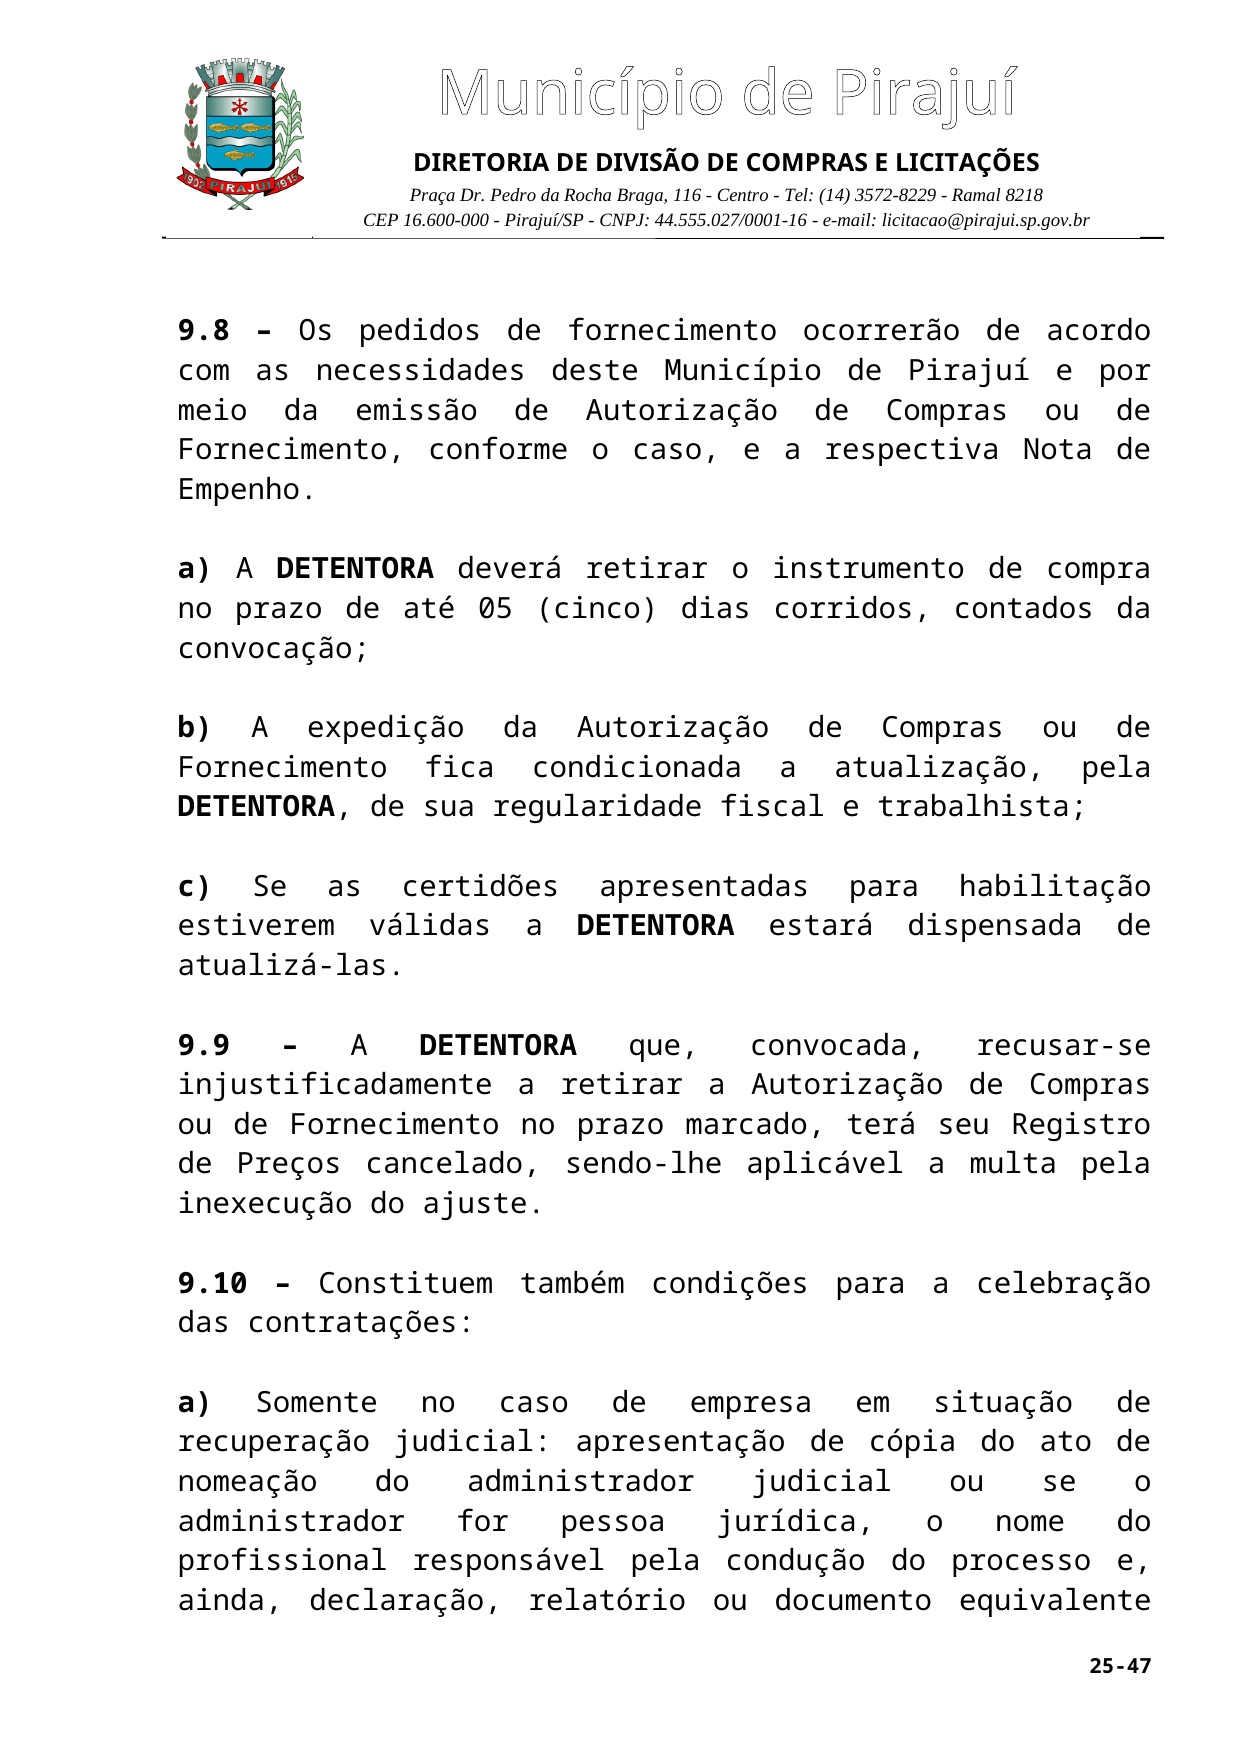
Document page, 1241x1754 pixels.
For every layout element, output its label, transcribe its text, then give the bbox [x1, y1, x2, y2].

text a) A DETENTORA deverá retirar o instrumento de compra no prazo de até 05 (cinco) dias corridos, contados da convocação; [177, 547, 1152, 667]
text 9.9 – A DETENTORA que, convocada, recusar-se injustificadamente a retirar a Autorização de Compras ou de Fornecimento no prazo marcado, terá seu Registro de Preços cancelado, sendo-lhe aplicável a multa pela inexecução do ajuste. [177, 1024, 1152, 1222]
picture [176, 58, 304, 210]
text c) Se as certidões apresentadas para habilitação estiverem válidas a DETENTORA estará dispensada de atualizá-las. [177, 865, 1152, 984]
text 9.8 – Os pedidos de fornecimento ocorrerão de acordo com as necessidades deste Município de Pirajuí e por meio da emissão de Autorização de Compras ou de Fornecimento, conforme o caso, e a respectiva Nota de Empenho. [177, 309, 1152, 508]
text 9.10 – Constituem também condições para a celebração das contratações: [177, 1262, 1152, 1341]
text b) A expedição da Autorização de Compras ou de Fornecimento fica condicionada a atualização, pela DETENTORA, de sua regularidade fiscal e trabalhista; [177, 706, 1152, 825]
